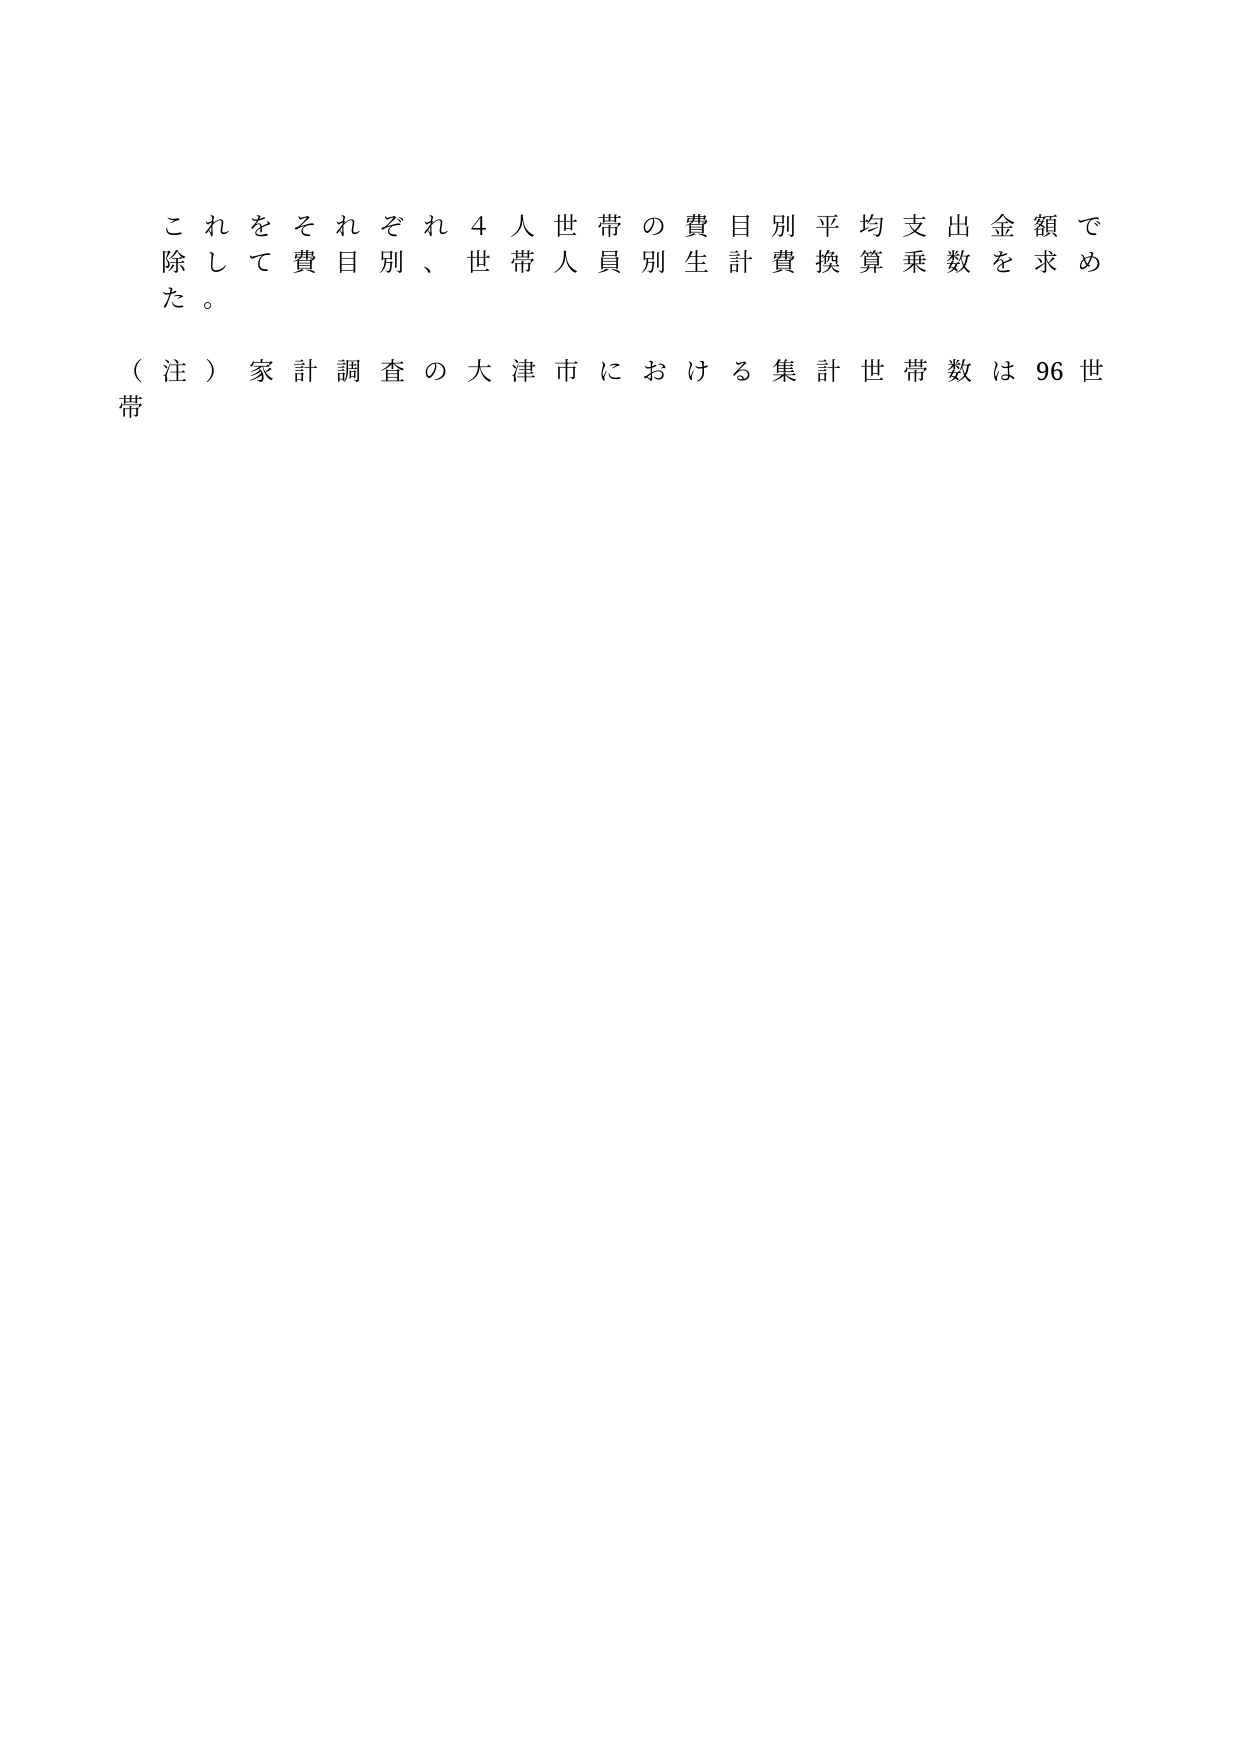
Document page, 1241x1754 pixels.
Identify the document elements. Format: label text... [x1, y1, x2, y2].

text （注）家計調査の大津市における集計世帯数は96世帯 [118, 351, 1122, 423]
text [161, 207, 1122, 315]
